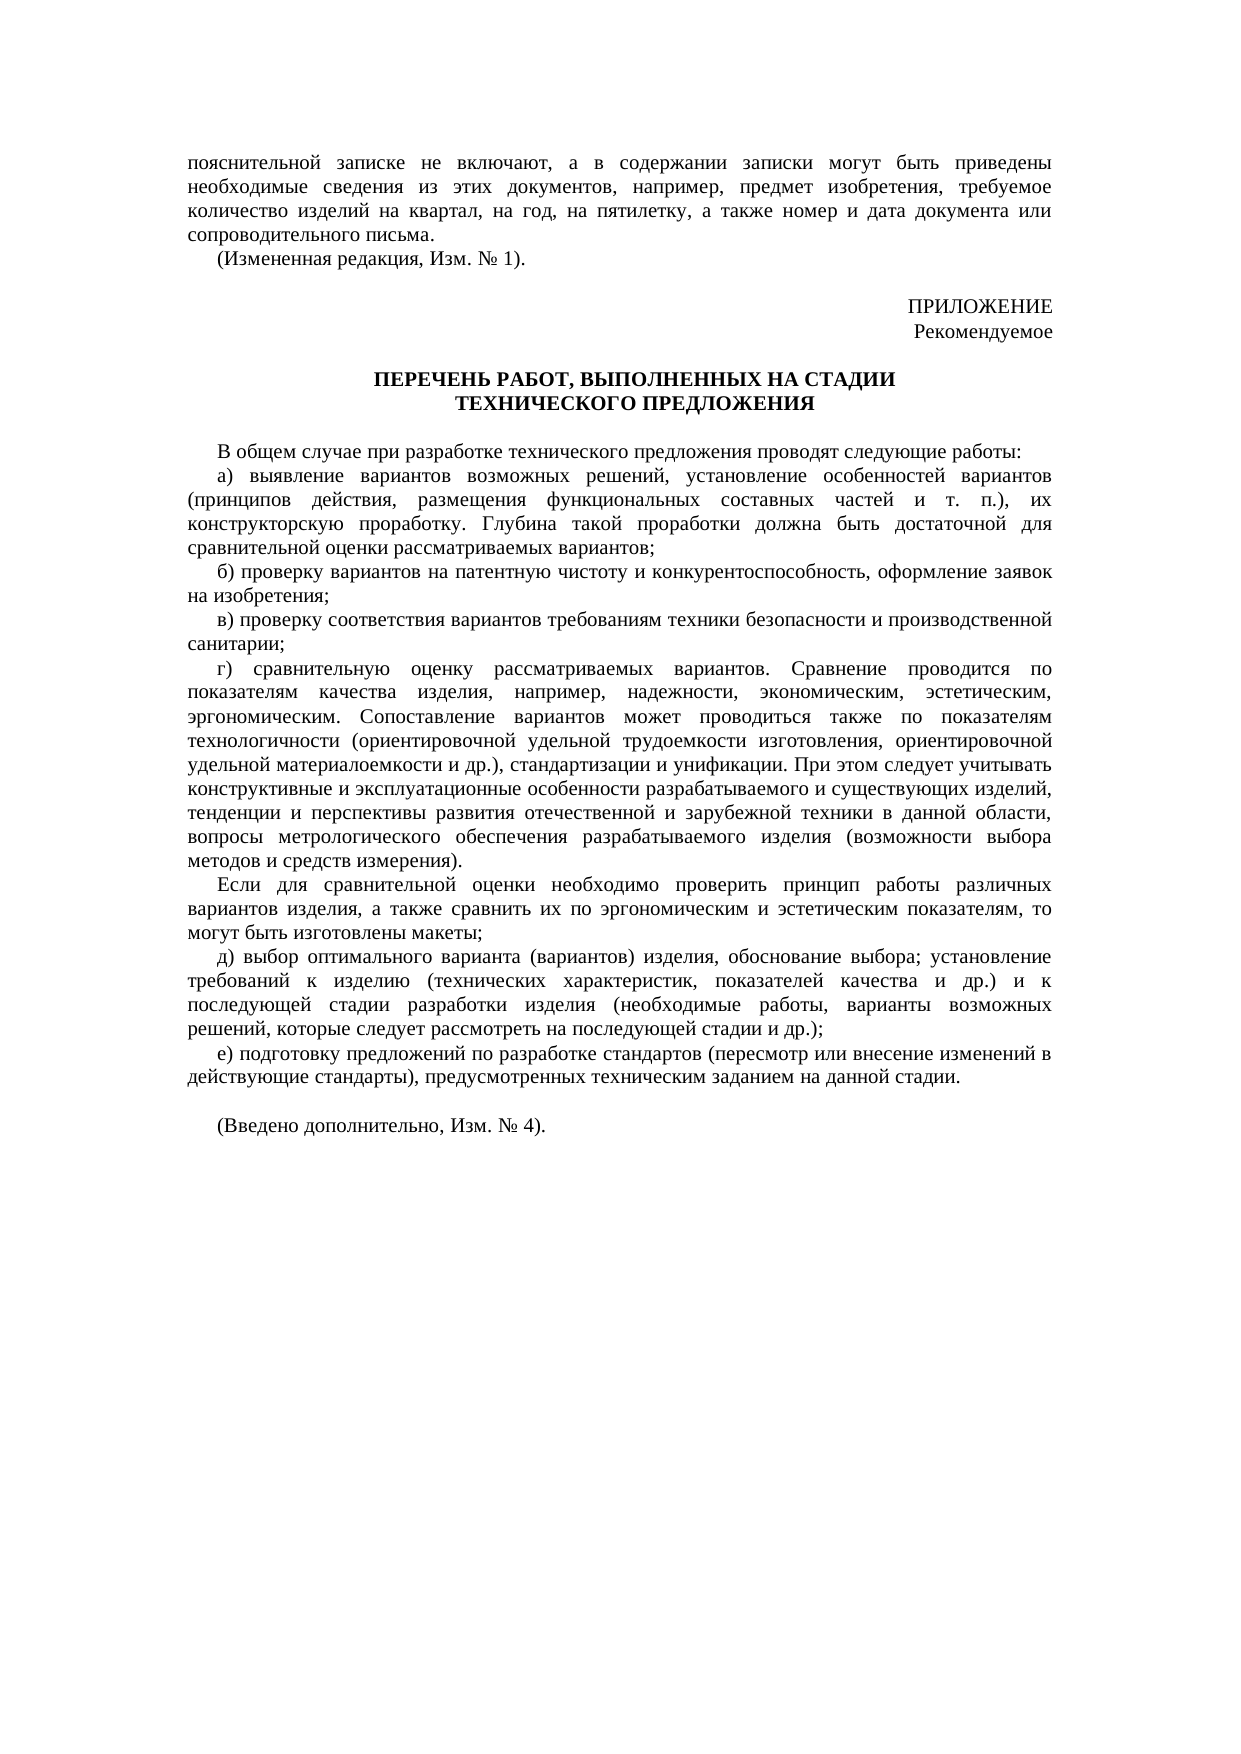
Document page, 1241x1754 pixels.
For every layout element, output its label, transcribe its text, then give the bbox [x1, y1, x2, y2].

text г) сравнительную оценку рассматриваемых вариантов. Сравнение проводится по показателям качества изделия, например, надежности, экономическим, эстетическим, эргономическим. Сопоставление вариантов может проводиться также по показателям технологичности (ориентировочной удельной трудоемкости изготовления, ориентировочной удельной материалоемкости и др.), стандартизации и унификации. При этом следует учитывать конструктивные и эксплуатационные особенности разрабатываемого и существующих изделий, тенденции и перспективы развития отечественной и зарубежной техники в данной области, вопросы метрологического обеспечения разрабатываемого изделия (возможности выбора методов и средств измерения). [187, 655, 1053, 872]
text а) выявление вариантов возможных решений, установление особенностей вариантов (принципов действия, размещения функциональных составных частей и т. п.), их конструкторскую проработку. Глубина такой проработки должна быть достаточной для сравнительной оценки рассматриваемых вариантов; [187, 463, 1053, 559]
text б) проверку вариантов на патентную чистоту и конкурентоспособность, оформление заявок на изобретения; [187, 559, 1053, 607]
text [187, 150, 1053, 246]
text е) подготовку предложений по разработке стандартов (пересмотр или внесение изменений в действующие стандарты), предусмотренных техническим заданием на данной стадии. [187, 1040, 1053, 1088]
text ПРИЛОЖЕНИЕ [187, 294, 1053, 318]
subtitle ПЕРЕЧЕНЬ РАБОТ, ВЫПОЛНЕННЫХ НА СТАДИИ [187, 367, 1053, 391]
text Если для сравнительной оценки необходимо проверить принцип работы различных вариантов изделия, а также сравнить их по эргономическим и эстетическим показателям, то могут быть изготовлены макеты; [187, 872, 1053, 944]
subtitle ТЕХНИЧЕСКОГО ПРЕДЛОЖЕНИЯ [187, 391, 1053, 415]
text в) проверку соответствия вариантов требованиям техники безопасности и производственной санитарии; [187, 607, 1053, 655]
text (Введено дополнительно, Изм. № 4). [187, 1112, 1053, 1137]
text В общем случае при разработке технического предложения проводят следующие работы: [187, 439, 1053, 463]
text д) выбор оптимального варианта (вариантов) изделия, обоснование выбора; установление требований к изделию (технических характеристик, показателей качества и др.) и к последующей стадии разработки изделия (необходимые работы, варианты возможных решений, которые следует рассмотреть на последующей стадии и др.); [187, 944, 1053, 1040]
text (Измененная редакция, Изм. № 1). [187, 246, 1053, 270]
text Рекомендуемое [187, 318, 1053, 342]
